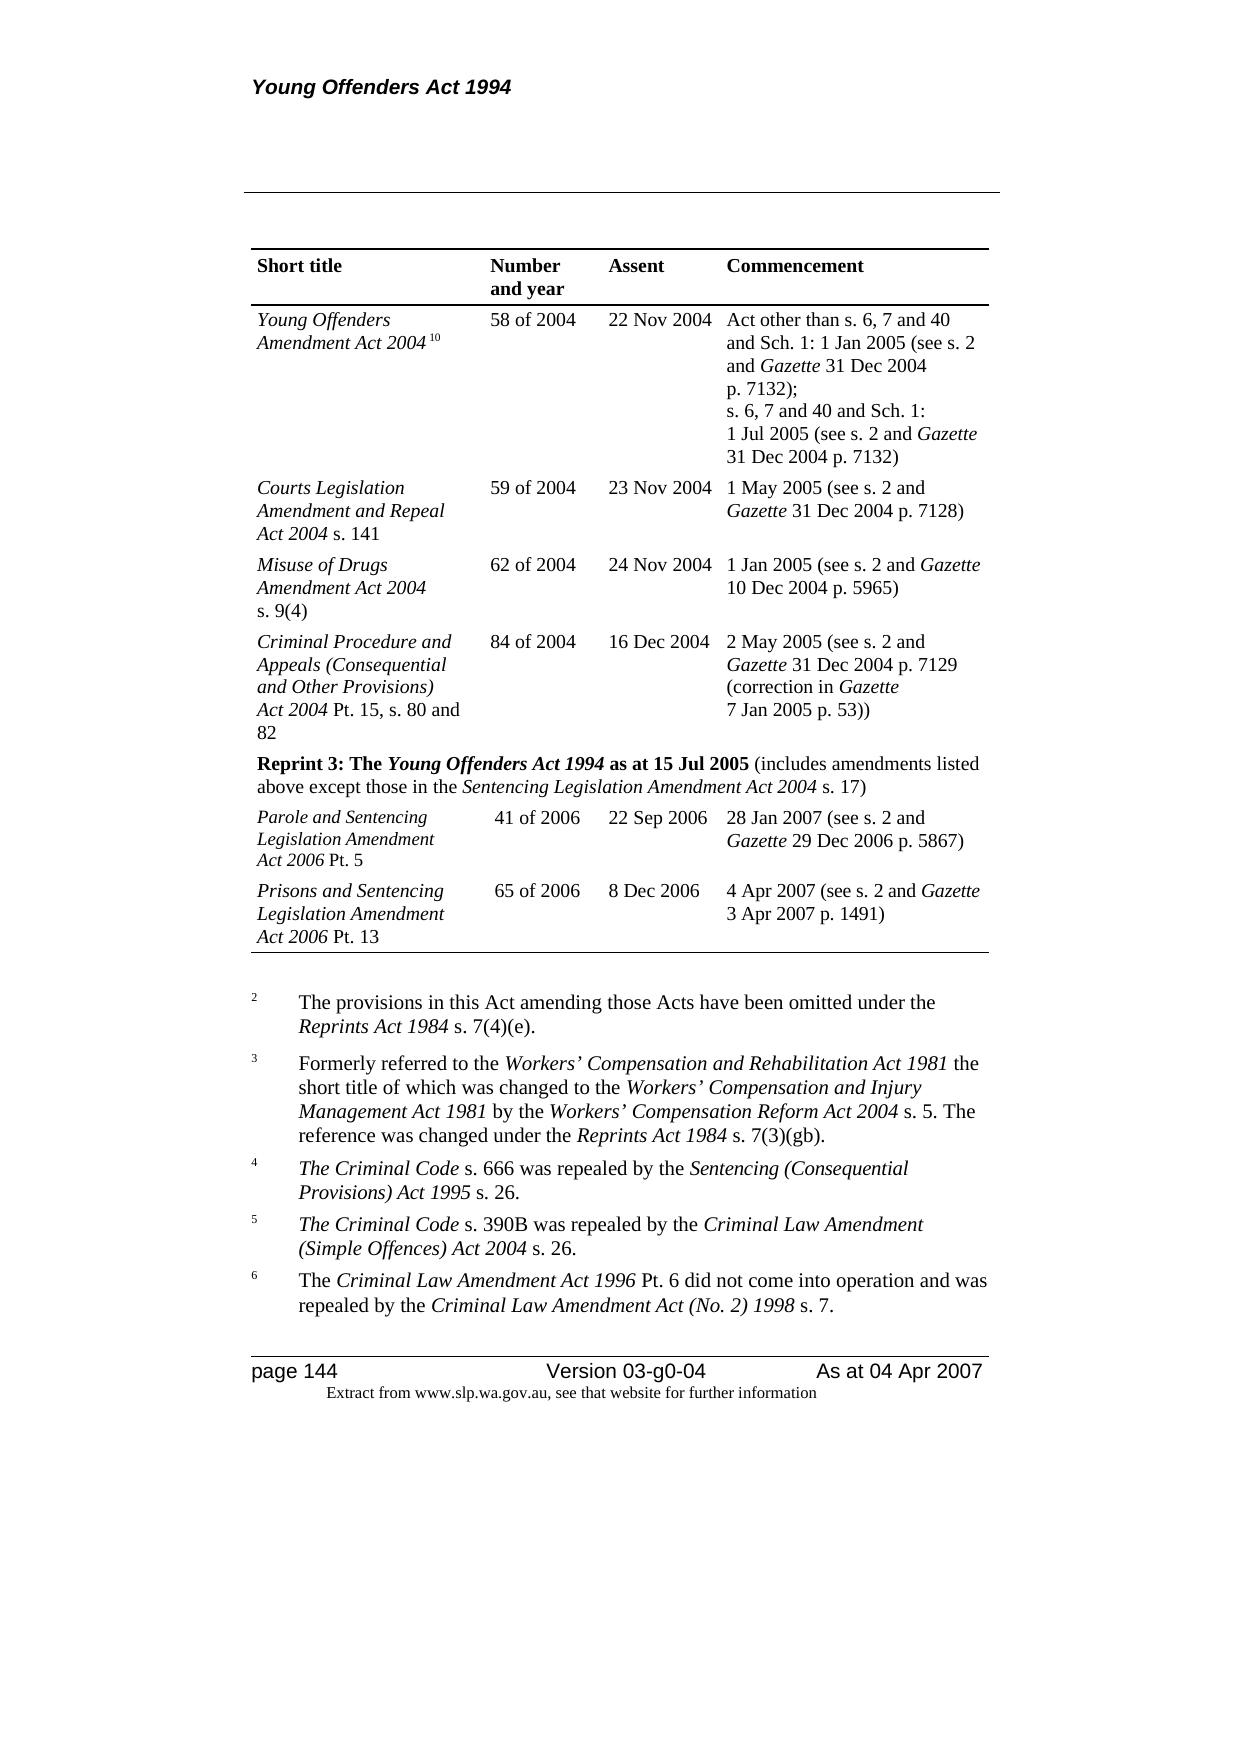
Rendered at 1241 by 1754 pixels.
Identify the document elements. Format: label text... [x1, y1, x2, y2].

table_cell 62 of 2004 [484, 549, 602, 626]
table_cell 8 Dec 2006 [603, 875, 721, 952]
table_header Assent [603, 250, 721, 304]
table_cell Parole and Sentencing Legislation Amendment Act 2006 Pt. 5 [251, 802, 488, 875]
table_header Short title [251, 250, 484, 304]
table_cell 58 of 2004 [484, 306, 602, 472]
table_header Number and year [484, 250, 602, 304]
text 2 The provisions in this Act amending those Acts have been omitted under the Reprints Act 1984 s. 7(4)(e). [251, 990, 989, 1038]
table_cell 84 of 2004 [484, 626, 602, 748]
table_cell 65 of 2006 [489, 875, 602, 952]
table_cell Misuse of Drugs Amendment Act 2004 s. 9(4) [251, 549, 484, 626]
table_cell 22 Nov 2004 [603, 306, 721, 472]
table_cell 22 Sep 2006 [603, 802, 721, 875]
table_cell 16 Dec 2004 [603, 626, 721, 748]
table_cell Young Offenders Amendment Act 2004 10 [251, 306, 484, 472]
table_cell Act other than s. 6, 7 and 40 and Sch. 1: 1 Jan 2005 (see s. 2 and Gazette 31 Dec 2004 p. 7132); s. 6, 7 and 40 and Sch. 1: 1 Jul 2005 (see s. 2 and Gazette 31 Dec 2004 p. 7132) [721, 306, 988, 472]
table_cell 41 of 2006 [489, 802, 602, 875]
table_cell 23 Nov 2004 [603, 472, 721, 549]
table_cell Courts Legislation Amendment and Repeal Act 2004 s. 141 [251, 472, 484, 549]
text 5 The Criminal Code s. 390B was repealed by the Criminal Law Amendment (Simple Offences) Act 2004 s. 26. [251, 1212, 989, 1260]
table_cell 1 May 2005 (see s. 2 and Gazette 31 Dec 2004 p. 7128) [721, 472, 988, 549]
table_cell Prisons and Sentencing Legislation Amendment Act 2006 Pt. 13 [251, 875, 488, 952]
table_cell Criminal Procedure and Appeals (Consequential and Other Provisions) Act 2004 Pt. 15, s. 80 and 82 [251, 626, 484, 748]
text 4 The Criminal Code s. 666 was repealed by the Sentencing (Consequential Provisions) Act 1995 s. 26. [251, 1156, 989, 1204]
table_cell 4 Apr 2007 (see s. 2 and Gazette 3 Apr 2007 p. 1491) [721, 875, 988, 952]
table_cell 1 Jan 2005 (see s. 2 and Gazette 10 Dec 2004 p. 5965) [721, 549, 988, 626]
text 3 Formerly referred to the Workers’ Compensation and Rehabilitation Act 1981 the short title of which was changed to the Workers’ Compensation and Injury Management Act 1981 by the Workers’ Compensation Reform Act 2004 s. 5. The reference was changed under the Reprints Act 1984 s. 7(3)(gb). [251, 1051, 989, 1147]
table_header Commencement [721, 250, 988, 304]
table_cell 24 Nov 2004 [603, 549, 721, 626]
table_cell 2 May 2005 (see s. 2 and Gazette 31 Dec 2004 p. 7129 (correction in Gazette 7 Jan 2005 p. 53)) [721, 626, 988, 748]
text 6 The Criminal Law Amendment Act 1996 Pt. 6 did not come into operation and was repealed by the Criminal Law Amendment Act (No. 2) 1998 s. 7. [251, 1268, 989, 1317]
table_cell 59 of 2004 [484, 472, 602, 549]
table_cell 28 Jan 2007 (see s. 2 and Gazette 29 Dec 2006 p. 5867) [721, 802, 988, 875]
table_cell Reprint 3: The Young Offenders Act 1994 as at 15 Jul 2005 (includes amendments listed above except those in the Sentencing Legislation Amendment Act 2004 s. 17) [251, 748, 988, 802]
